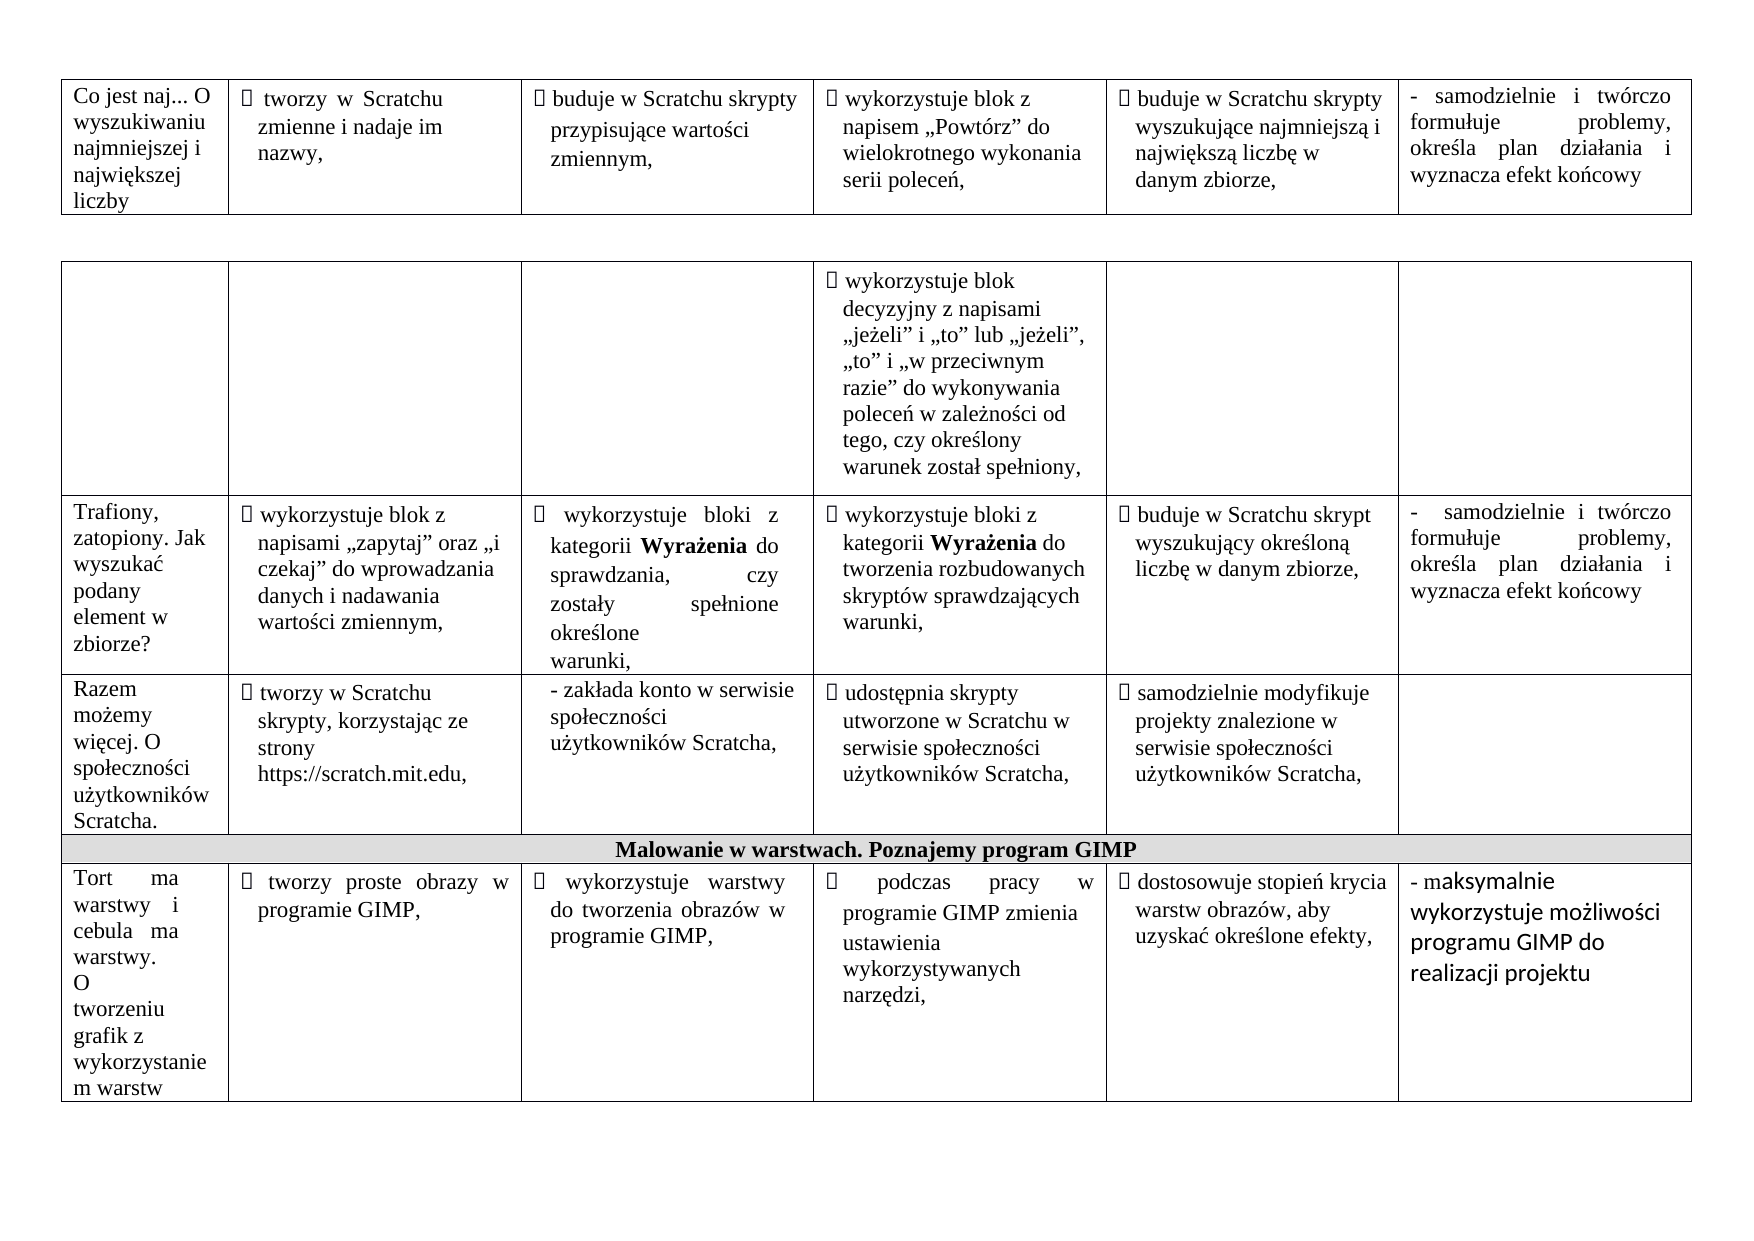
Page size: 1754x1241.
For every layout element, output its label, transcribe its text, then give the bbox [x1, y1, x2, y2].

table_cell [1399, 864, 1691, 1101]
table_cell Malowanie w warstwach. Poznajemy program GIMP [62, 835, 1691, 862]
table_cell  udostępnia skrypty utworzone w Scratchu w serwisie społeczności użytkowników Scratcha, [814, 675, 1106, 833]
table_cell  wykorzystuje bloki z kategorii Wyrażenia do tworzenia rozbudowanych skryptów sprawdzających warunki, [814, 496, 1106, 674]
table_cell  buduje w Scratchu skrypt wyszukujący określoną liczbę w danym zbiorze, [1107, 496, 1398, 674]
table_cell  buduje w Scratchu skrypty przypisujące wartości zmiennym, [522, 80, 813, 213]
table_cell  tworzy w Scratchu zmienne i nadaje im nazwy, [229, 80, 521, 213]
table_cell [1399, 675, 1691, 833]
table_cell  podczas pracy w programie GIMP zmienia ustawienia wykorzystywanych narzędzi, [814, 864, 1106, 1101]
table_cell Tort ma warstwy i cebula ma warstwy. O tworzeniu grafik z wykorzystanie m warstw [62, 864, 228, 1101]
table_cell - samodzielnie i twórczo formułuje problemy, określa plan działania i wyznacza efekt końcowy [1399, 80, 1691, 213]
table_header  wykorzystuje blok decyzyjny z napisami „jeżeli” i „to” lub „jeżeli”, „to” i „w przeciwnym razie” do wykonywania poleceń w zależności od tego, czy określony warunek został spełniony, [814, 262, 1106, 495]
table_cell  buduje w Scratchu skrypty wyszukujące najmniejszą i największą liczbę w danym zbiorze, [1107, 80, 1398, 213]
table_cell Co jest naj... O wyszukiwaniu najmniejszej i największej liczby [62, 80, 228, 213]
table_cell  dostosowuje stopień krycia warstw obrazów, aby uzyskać określone efekty, [1107, 864, 1398, 1101]
table_header [1107, 262, 1398, 495]
table_cell  samodzielnie modyfikuje projekty znalezione w serwisie społeczności użytkowników Scratcha, [1107, 675, 1398, 833]
table_cell  wykorzystuje blok z napisami „zapytaj” oraz „i czekaj” do wprowadzania danych i nadawania wartości zmiennym, [229, 496, 521, 674]
table_cell - samodzielnie i twórczo formułuje problemy, określa plan działania i wyznacza efekt końcowy [1399, 496, 1691, 674]
table_cell - zakłada konto w serwisie społeczności użytkowników Scratcha, [522, 675, 813, 833]
table_cell Razem możemy więcej. O społeczności użytkowników Scratcha. [62, 675, 228, 833]
table_cell  tworzy proste obrazy w programie GIMP, [229, 864, 521, 1101]
table_header [1399, 262, 1691, 495]
table_cell  tworzy w Scratchu skrypty, korzystając ze strony https://scratch.mit.edu, [229, 675, 521, 833]
table_cell  wykorzystuje bloki z kategorii Wyrażenia do sprawdzania, czy zostały spełnione określone warunki, [522, 496, 813, 674]
table_cell  wykorzystuje blok z napisem „Powtórz” do wielokrotnego wykonania serii poleceń, [814, 80, 1106, 213]
table_header [62, 262, 228, 495]
table_cell Trafiony, zatopiony. Jak wyszukać podany element w zbiorze? [62, 496, 228, 674]
table_header [229, 262, 521, 495]
table_header [522, 262, 813, 495]
table_cell  wykorzystuje warstwy do tworzenia obrazów w programie GIMP, [522, 864, 813, 1101]
